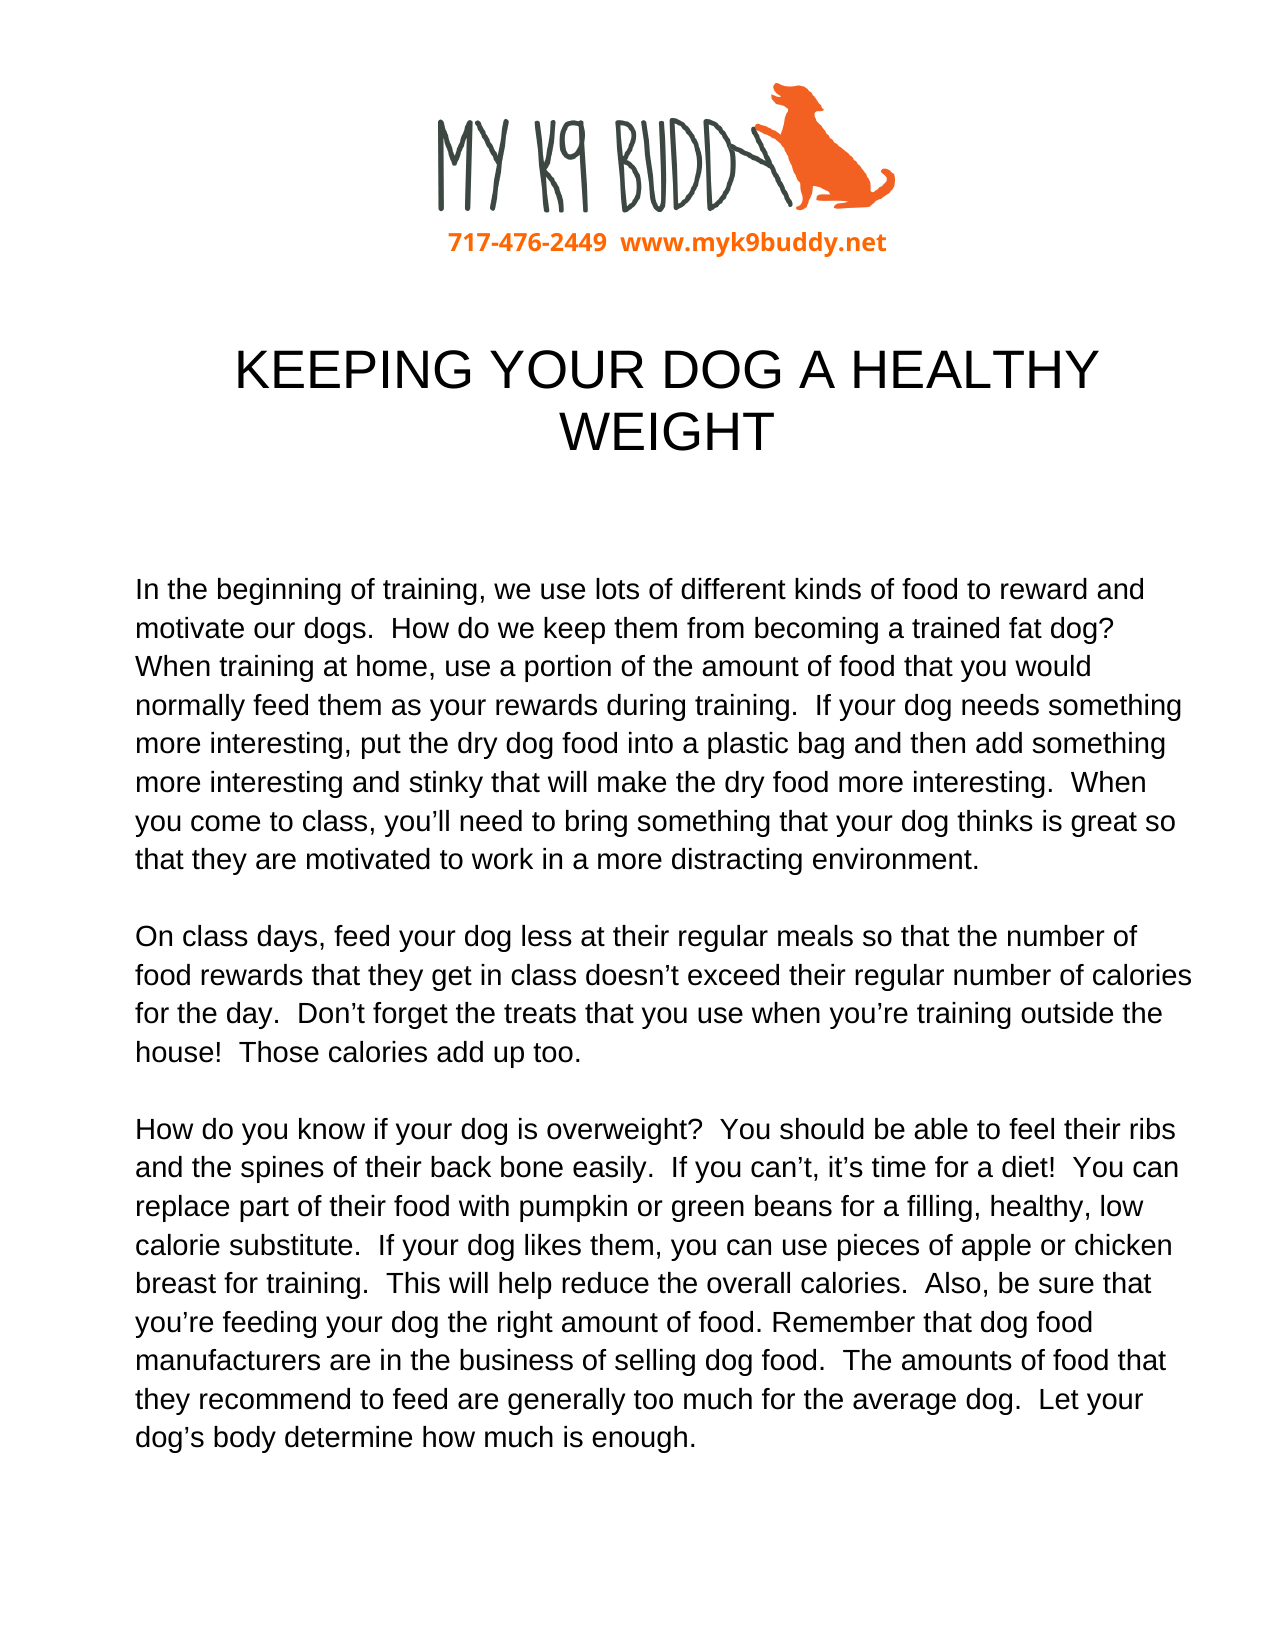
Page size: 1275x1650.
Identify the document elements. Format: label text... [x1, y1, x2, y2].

text In the beginning of training, we use lots of different kinds of food to reward and motivate our dogs. How do we keep them from becoming a trained fat dog? When training at home, use a portion of the amount of food that you would normally feed them as your rewards during training. If your dog needs something more interesting, put the dry dog food into a plastic bag and then add something more interesting and stinky that will make the dry food more interesting. When you come to class, you’ll need to bring something that your dog thinks is great so that they are motivated to work in a more distracting environment. [135, 572, 1200, 876]
text 717-476-2449 www.myk9buddy.net [135, 224, 1200, 258]
text On class days, feed your dog less at their regular meals so that the number of food rewards that they get in class doesn’t exceed their regular number of calories for the day. Don’t forget the treats that you use when you’re training outside the house! Those calories add up too. [135, 919, 1200, 1068]
picture [428, 75, 907, 225]
text KEEPING YOUR DOG A HEALTHY WEIGHT [135, 338, 1200, 462]
text How do you know if your dog is overweight? You should be able to feel their ribs and the spines of their back bone easily. If you can’t, it’s time for a diet! You can replace part of their food with pumpkin or green beans for a filling, healthy, low calorie substitute. If your dog likes them, you can use pieces of apple or chicken breast for training. This will help reduce the overall calories. Also, be sure that you’re feeding your dog the right amount of food. Remember that dog food manufacturers are in the business of selling dog food. The amounts of food that they recommend to feed are generally too much for the average dog. Let your dog’s body determine how much is enough. [135, 1112, 1200, 1454]
